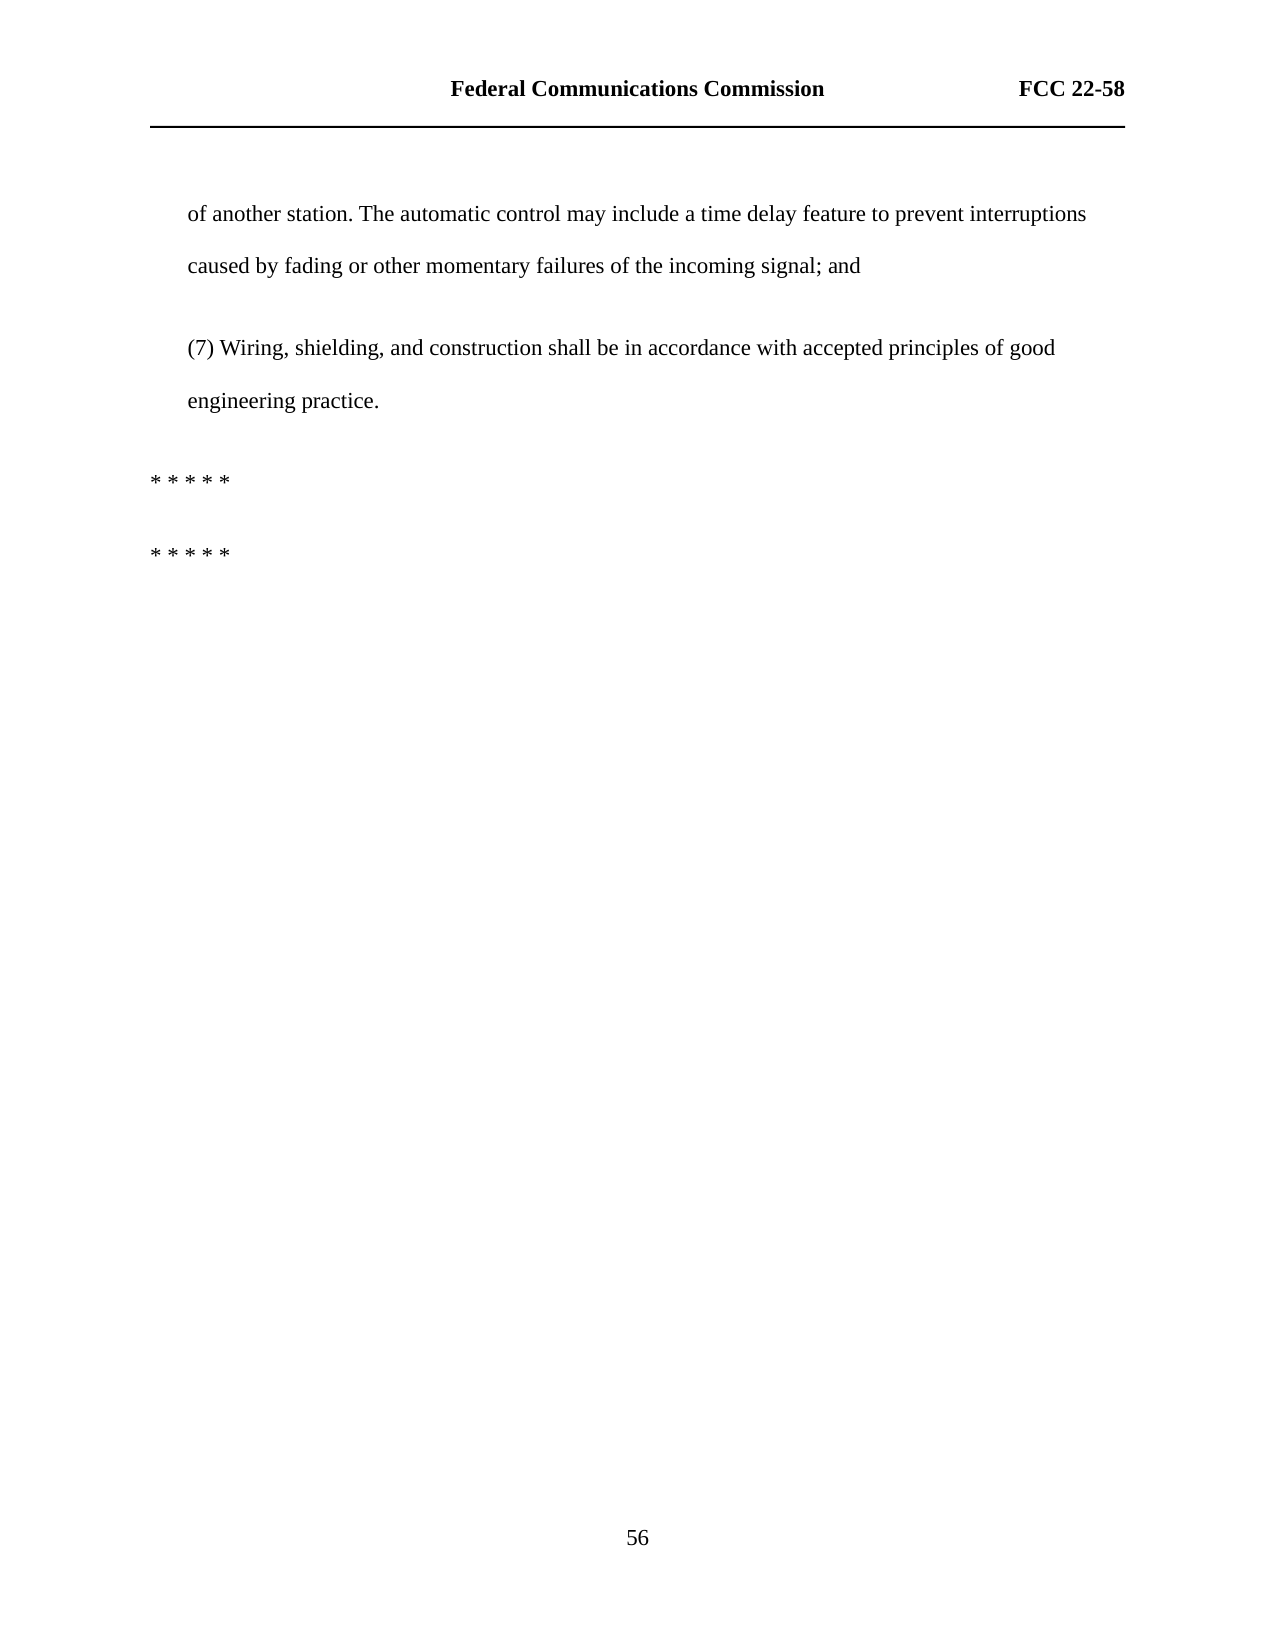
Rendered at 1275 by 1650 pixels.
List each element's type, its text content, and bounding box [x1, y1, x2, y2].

text (7) Wiring, shielding, and construction shall be in accordance with accepted principles of good engineering practice. [187, 334, 1125, 413]
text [187, 200, 1125, 279]
text * * * * * [150, 469, 1125, 495]
text * * * * * [150, 542, 1125, 569]
